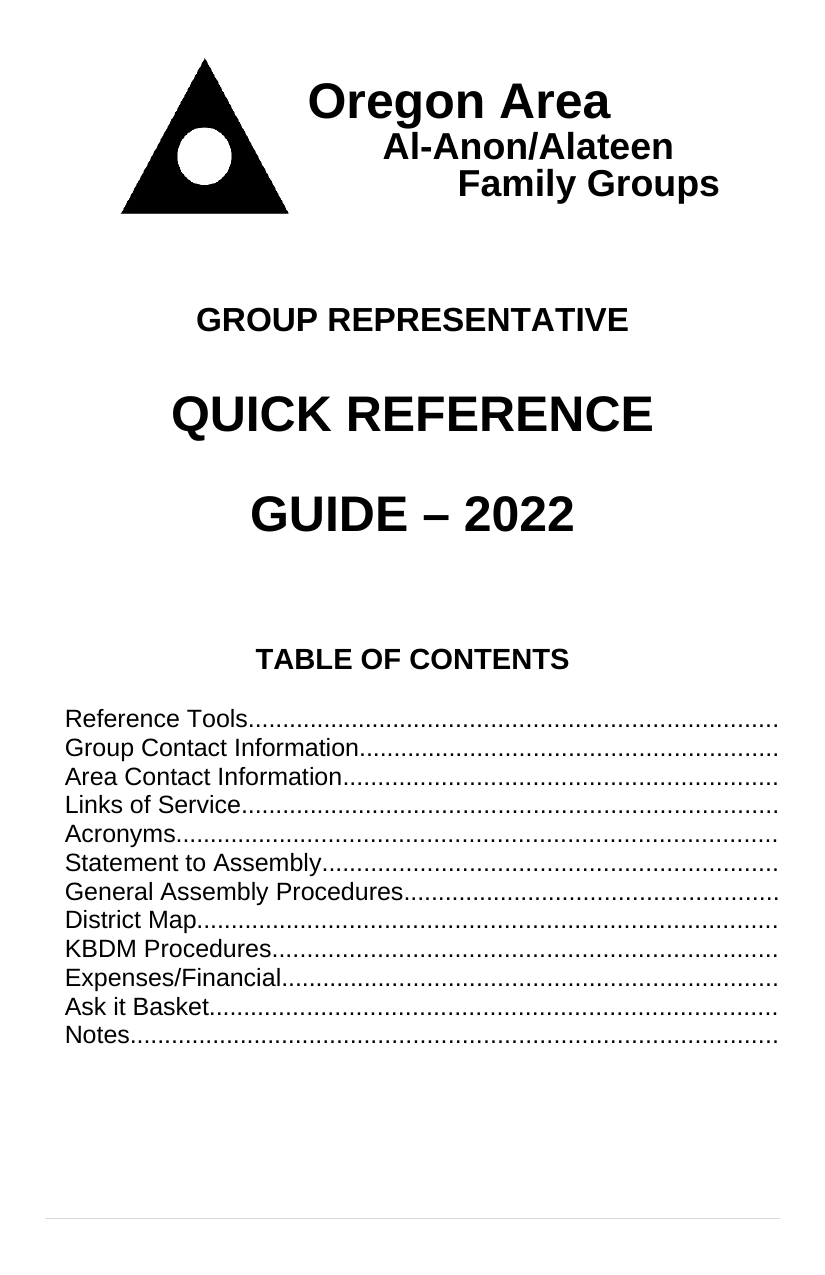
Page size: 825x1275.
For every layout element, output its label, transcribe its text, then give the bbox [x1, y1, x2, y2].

text Notes Page 12 [64, 1020, 761, 1049]
text KBDM Procedures Page 09 [64, 934, 761, 963]
text Reference Tools Page 02 [64, 704, 761, 733]
text GROUP REPRESENTATIVE [45, 292, 780, 342]
text QUICK REFERENCE [45, 392, 780, 442]
text Links of Service Page 04 [64, 790, 761, 819]
text Group Contact Information Page 02 [64, 733, 761, 761]
text Acronyms Page 05 [64, 819, 761, 848]
text GUIDE – 2022 [45, 492, 780, 542]
text Family Groups [382, 167, 780, 204]
text Statement to Assembly Page 06 [64, 848, 761, 876]
text Expenses/Financial Page 10 [64, 963, 761, 991]
text District Map Page 08 [64, 905, 761, 934]
text Ask it Basket Page 11 [64, 991, 761, 1020]
text TABLE OF CONTENTS [45, 642, 780, 675]
text Area Contact Information Page 03 [64, 761, 761, 790]
text Oregon Area [307, 75, 780, 129]
text Al-Anon/Alateen [307, 129, 780, 167]
text General Assembly Procedures Page 07 [64, 876, 761, 905]
